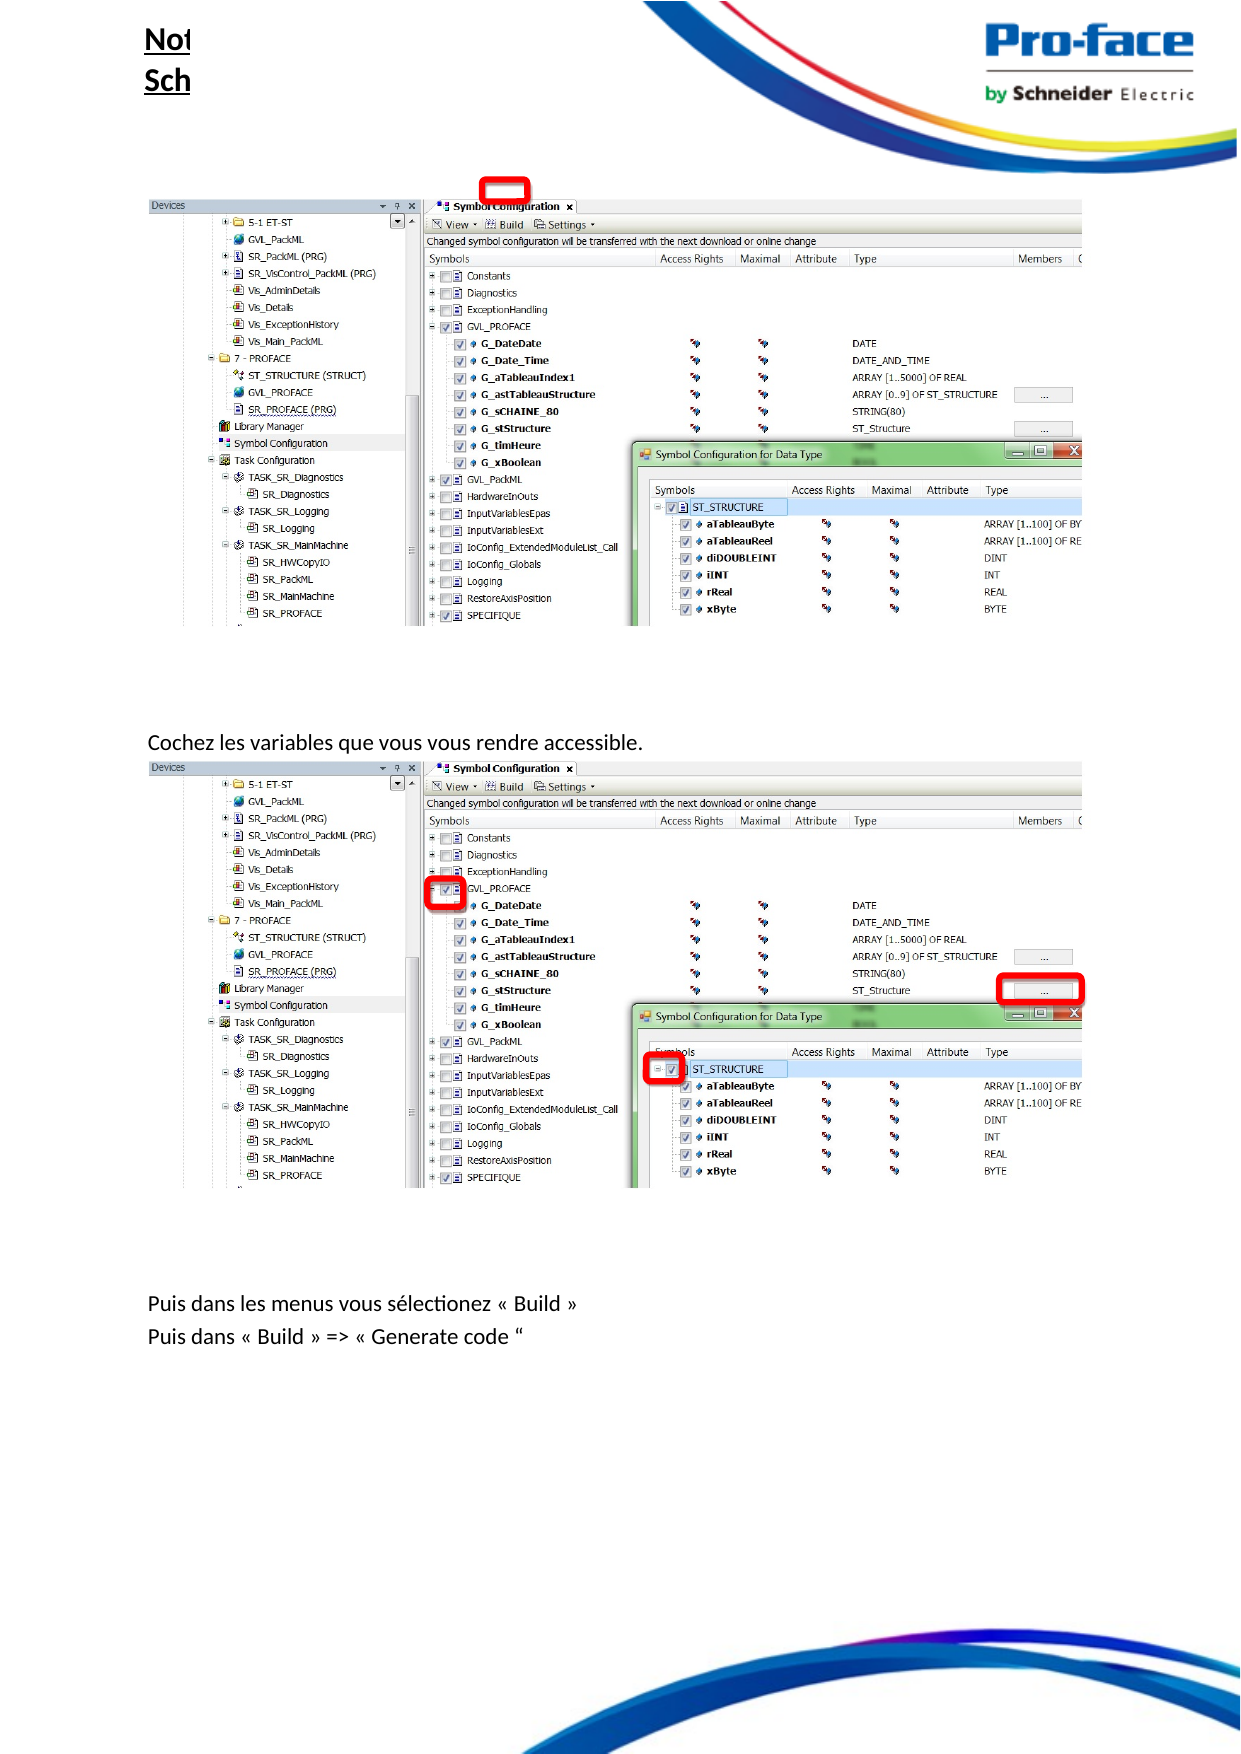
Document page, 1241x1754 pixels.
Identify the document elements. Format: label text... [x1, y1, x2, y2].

text Cochez les variables que vous vous rendre accessible. [148, 728, 1093, 756]
picture [190, 1, 1237, 173]
picture [147, 760, 1092, 1189]
text Puis dans les menus vous sélectionez « Build » [148, 1289, 1093, 1318]
picture [458, 1621, 1241, 1754]
text Puis dans « Build » => « Generate code “ [148, 1322, 1093, 1350]
picture [147, 198, 1092, 627]
